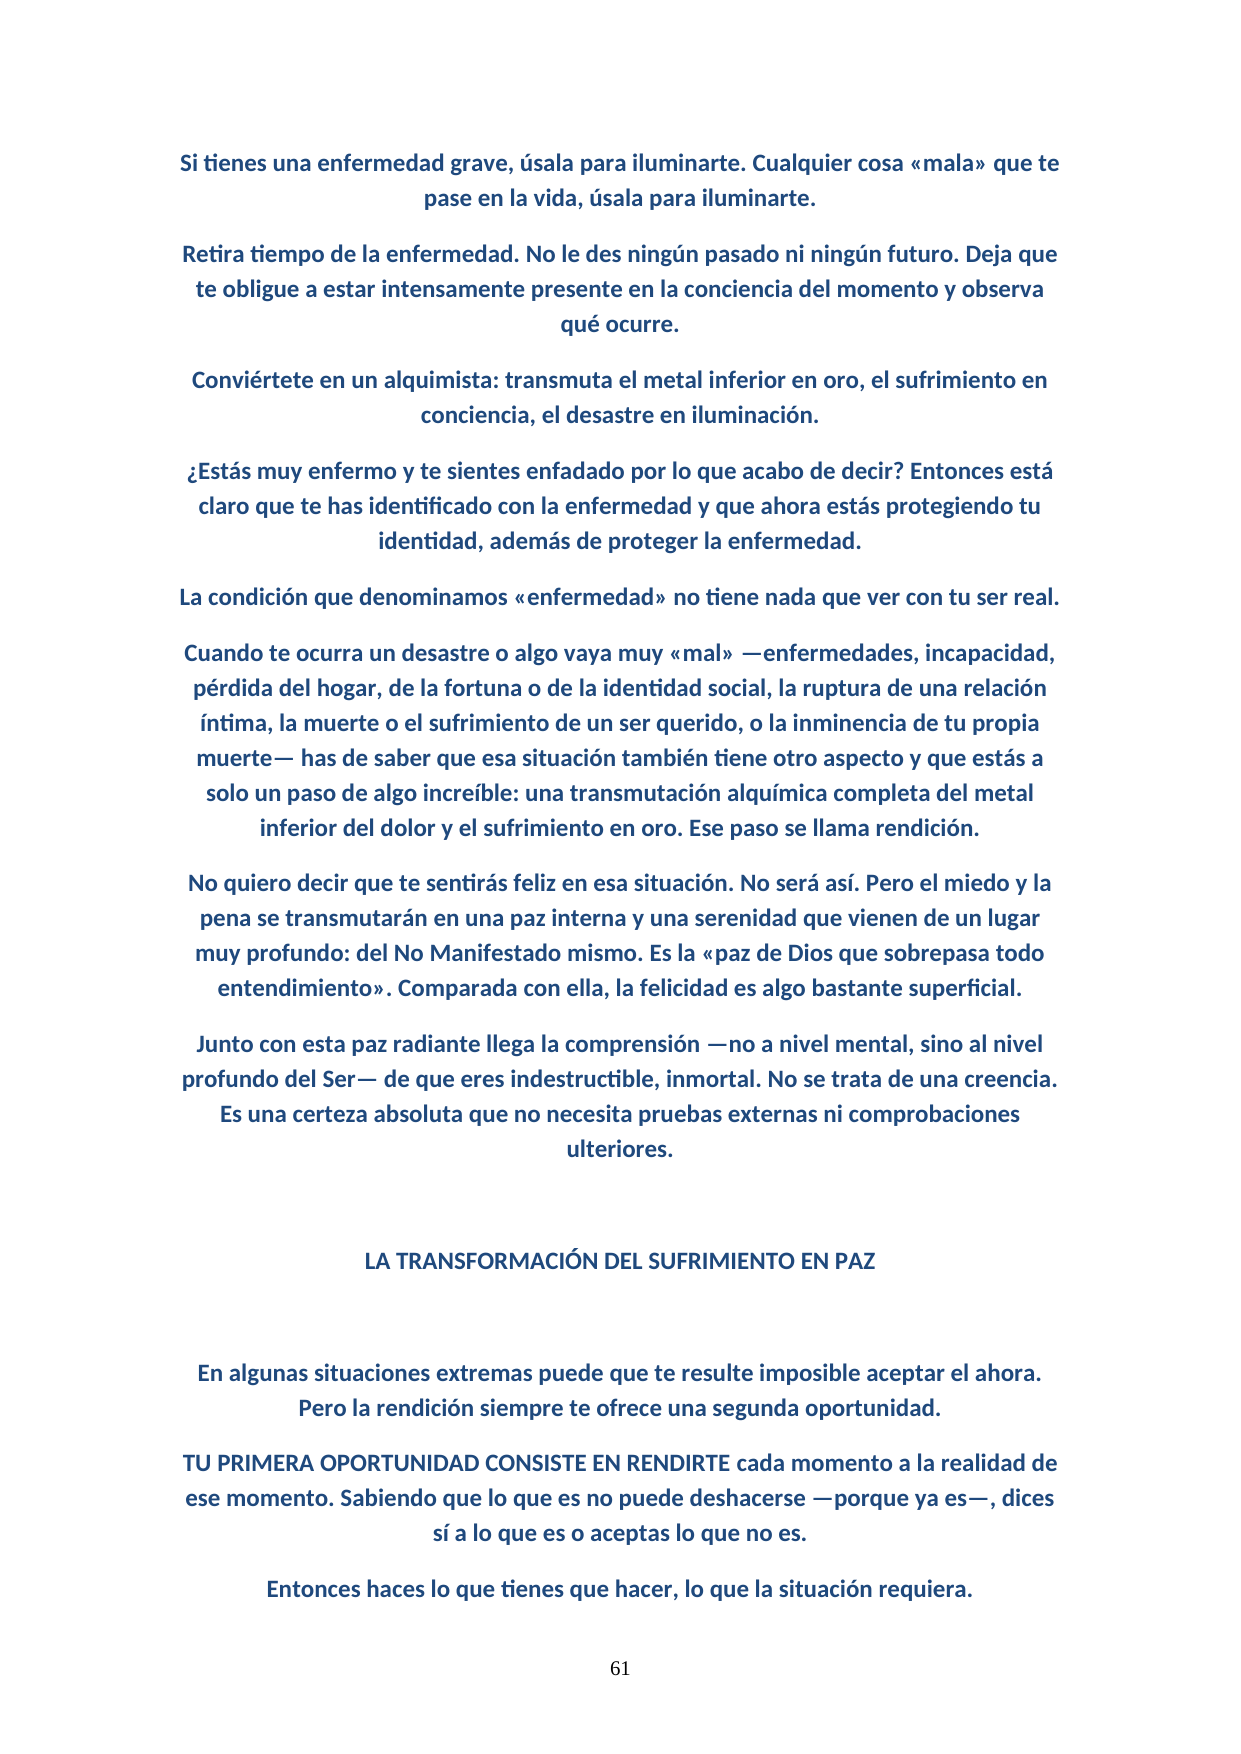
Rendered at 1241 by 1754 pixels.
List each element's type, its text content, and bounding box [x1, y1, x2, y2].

text En algunas situaciones extremas puede que te resulte imposible aceptar el ahora. Pero la rendición siempre te ofrece una segunda oportunidad. [177, 1357, 1063, 1422]
text Junto con esta paz radiante llega la comprensión —no a nivel mental, sino al nivel profundo del Ser— de que eres indestructible, inmortal. No se trata de una creencia. Es una certeza absoluta que no necesita pruebas externas ni comprobaciones ulteriores. [177, 1028, 1063, 1164]
text Si tienes una enfermedad grave, úsala para iluminarte. Cualquier cosa «mala» que te pase en la vida, úsala para iluminarte. [177, 148, 1063, 213]
text Cuando te ocurra un desastre o algo vaya muy «mal» —enfermedades, incapacidad, pérdida del hogar, de la fortuna o de la identidad social, la ruptura de una relación íntima, la muerte o el sufrimiento de un ser querido, o la inminencia de tu propia muerte— has de saber que esa situación también tiene otro aspecto y que estás a solo un paso de algo increíble: una transmutación alquímica completa del metal inferior del dolor y el sufrimiento en oro. Ese paso se llama rendición. [177, 637, 1063, 842]
text LA TRANSFORMACIÓN DEL SUFRIMIENTO EN PAZ [177, 1245, 1063, 1276]
text TU PRIMERA OPORTUNIDAD CONSISTE EN RENDIRTE cada momento a la realidad de ese momento. Sabiendo que lo que es no puede deshacerse —porque ya es—, dices sí a lo que es o aceptas lo que no es. [177, 1448, 1063, 1548]
text La condición que denominamos «enfermedad» no tiene nada que ver con tu ser real. [177, 581, 1063, 611]
text Entonces haces lo que tienes que hacer, lo que la situación requiera. [177, 1573, 1063, 1604]
text No quiero decir que te sentirás feliz en esa situación. No será así. Pero el miedo y la pena se transmutarán en una paz interna y una serenidad que vienen de un lugar muy profundo: del No Manifestado mismo. Es la «paz de Dios que sobrepasa todo entendimiento». Comparada con ella, la felicidad es algo bastante superficial. [177, 868, 1063, 1003]
text ¿Estás muy enfermo y te sientes enfadado por lo que acabo de decir? Entonces está claro que te has identificado con la enfermedad y que ahora estás protegiendo tu identidad, además de proteger la enfermedad. [177, 455, 1063, 556]
text Conviértete en un alquimista: transmuta el metal inferior en oro, el sufrimiento en conciencia, el desastre en iluminación. [177, 364, 1063, 430]
text Retira tiempo de la enfermedad. No le des ningún pasado ni ningún futuro. Deja que te obligue a estar intensamente presente en la conciencia del momento y observa qué ocurre. [177, 238, 1063, 339]
